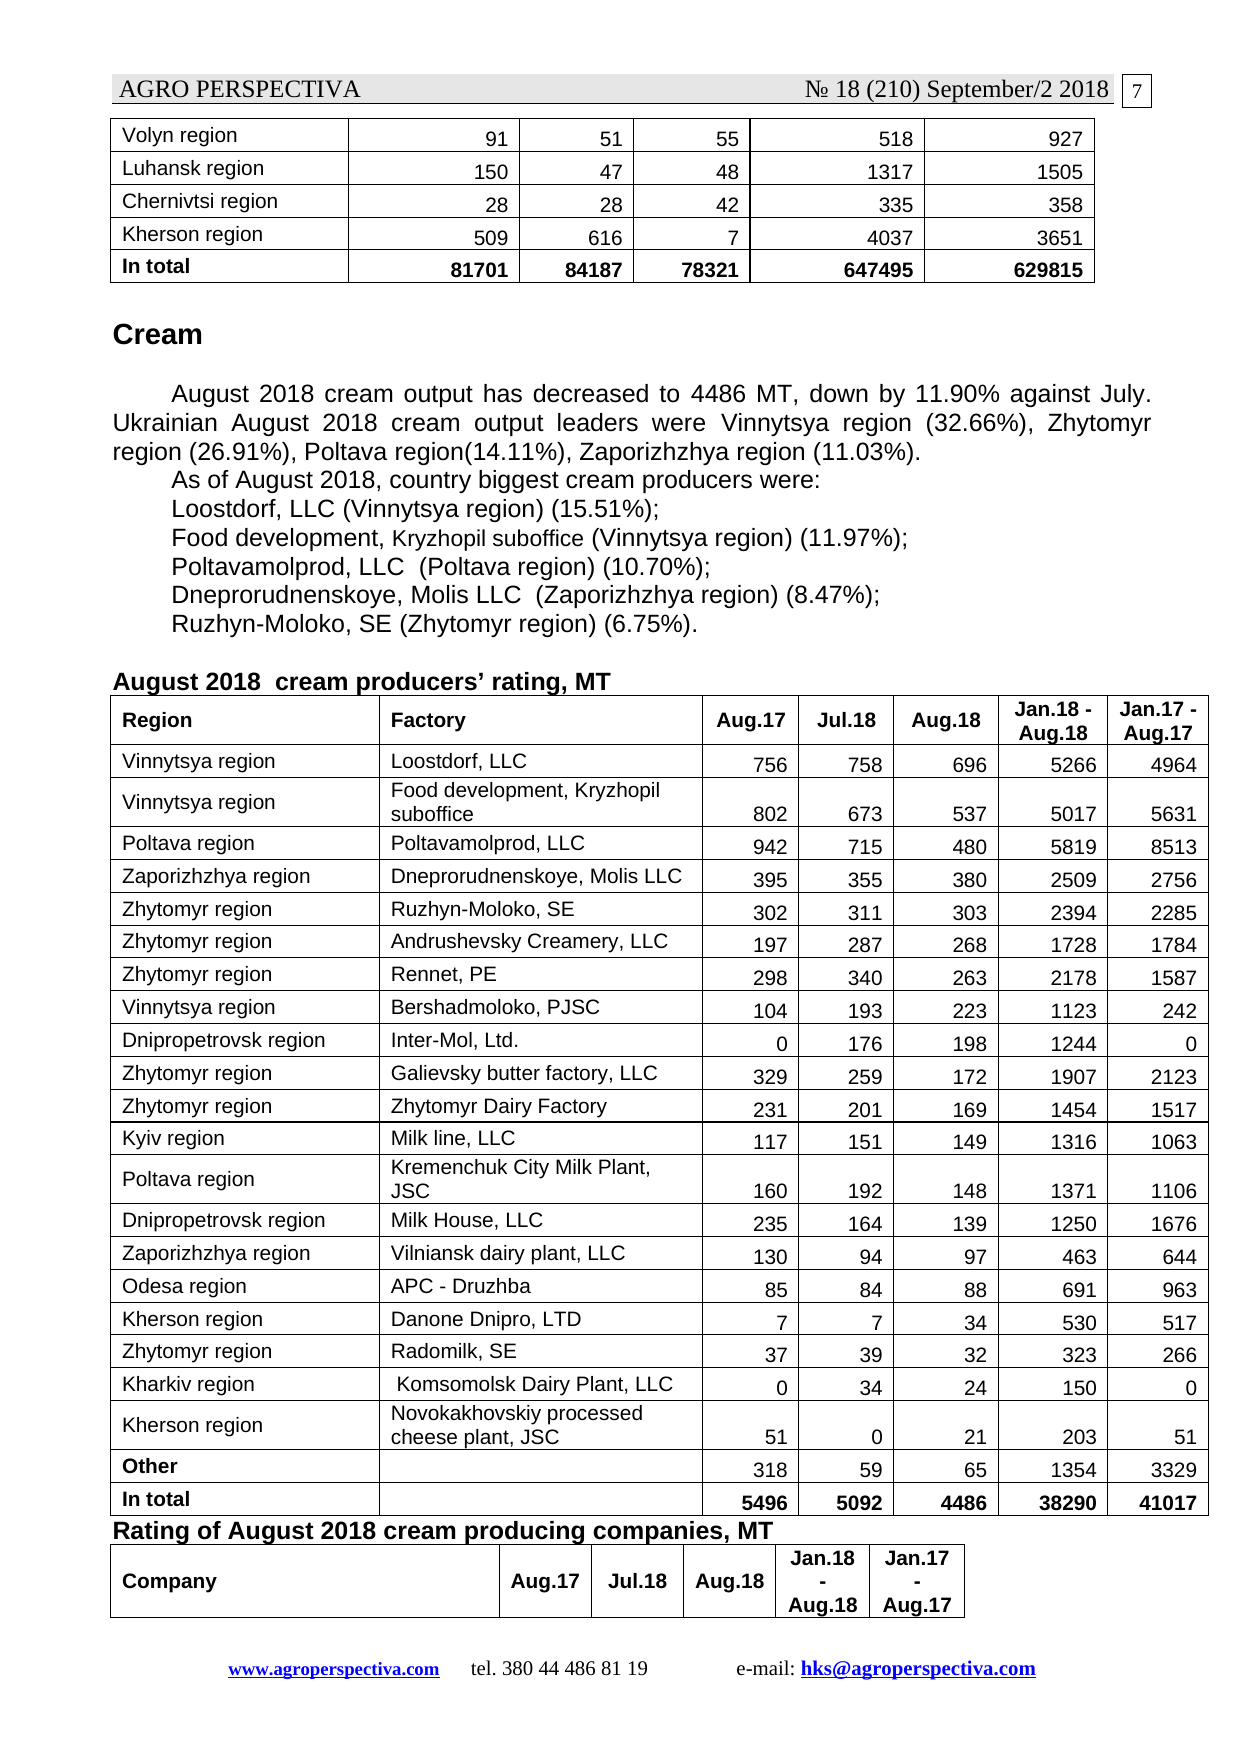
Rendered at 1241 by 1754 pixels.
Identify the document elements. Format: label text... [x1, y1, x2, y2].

table_cell Chernivtsi region [111, 185, 348, 217]
table_cell 34 [894, 1303, 998, 1334]
table_cell 616 [520, 218, 633, 249]
table_cell 160 [703, 1155, 798, 1203]
table_cell Milk House, LLC [380, 1204, 702, 1236]
table_cell 34 [799, 1368, 893, 1400]
table_cell 176 [799, 1024, 893, 1056]
table_cell Zhytomyr region [111, 958, 379, 990]
text August 2018 cream output has decreased to 4486 MT, down by 11.90% against July. Ukrainian August 2018 cream output leaders were Vinnytsya region (32.66%), Zhytomyr region (26.91%), Poltava region(14.11%), Zaporizhzhya region (11.03%). [112, 379, 1152, 465]
table_cell 756 [703, 745, 798, 777]
table_cell 223 [894, 991, 998, 1023]
table_cell 1354 [999, 1450, 1107, 1482]
table_cell 358 [925, 185, 1094, 217]
table_cell 340 [799, 958, 893, 990]
table_cell 480 [894, 827, 998, 859]
table_cell 197 [703, 926, 798, 957]
table_cell 201 [799, 1090, 893, 1121]
table_cell 266 [1108, 1335, 1208, 1367]
table_cell Ruzhyn-Moloko, SE [380, 893, 702, 924]
table_cell Luhansk region [111, 152, 348, 184]
table_cell Bershadmoloko, PJSC [380, 991, 702, 1023]
table_cell 5819 [999, 827, 1107, 859]
table_cell Kharkiv region [111, 1368, 379, 1400]
table_cell 41017 [1108, 1483, 1208, 1514]
text Ruzhyn-Moloko, SE (Zhytomyr region) (6.75%). [112, 609, 1152, 638]
table_cell 2285 [1108, 893, 1208, 924]
table_cell 97 [894, 1237, 998, 1269]
table_cell 203 [999, 1401, 1107, 1449]
table_header Jan.18 - Aug.18 [776, 1545, 869, 1617]
table_cell 0 [1108, 1024, 1208, 1056]
table_cell 4486 [894, 1483, 998, 1514]
table_cell Novokakhovskiy processed cheese plant, JSC [380, 1401, 702, 1449]
table_cell 1106 [1108, 1155, 1208, 1203]
table_cell 2178 [999, 958, 1107, 990]
table_cell 38290 [999, 1483, 1107, 1514]
table_cell 1587 [1108, 958, 1208, 990]
table_cell 1728 [999, 926, 1107, 957]
table_cell 88 [894, 1270, 998, 1302]
table_cell 0 [703, 1368, 798, 1400]
table_cell 963 [1108, 1270, 1208, 1302]
text August 2018 cream producers’ rating, MT [112, 667, 1152, 695]
table_cell Inter-Mol, Ltd. [380, 1024, 702, 1056]
table_cell 1371 [999, 1155, 1107, 1203]
table_cell 1063 [1108, 1123, 1208, 1154]
table_header Factory [380, 696, 702, 744]
text Poltavamolprod, LLC (Poltava region) (10.70%); [112, 552, 1152, 580]
table_cell 91 [349, 119, 519, 151]
table_cell 263 [894, 958, 998, 990]
table_cell 4037 [751, 218, 924, 249]
table_cell Rennet, PE [380, 958, 702, 990]
table_cell 7 [634, 218, 749, 249]
table_cell 647495 [751, 250, 924, 282]
table_header Company [111, 1545, 499, 1617]
table_cell 0 [703, 1024, 798, 1056]
table_cell 2756 [1108, 860, 1208, 892]
table_cell 463 [999, 1237, 1107, 1269]
table_cell 242 [1108, 991, 1208, 1023]
table_cell 231 [703, 1090, 798, 1121]
table_cell Food development, Kryzhopil suboffice [380, 778, 702, 826]
table_cell 302 [703, 893, 798, 924]
table_cell 1244 [999, 1024, 1107, 1056]
table_cell In total [111, 250, 348, 282]
table_cell Dneprorudnenskoye, Molis LLC [380, 860, 702, 892]
table_header Region [111, 696, 379, 744]
table_cell Poltavamolprod, LLC [380, 827, 702, 859]
table_header Aug.17 [500, 1545, 591, 1617]
table_cell [380, 1483, 702, 1514]
table_cell 39 [799, 1335, 893, 1367]
table_cell 81701 [349, 250, 519, 282]
table_cell 5631 [1108, 778, 1208, 826]
table_cell 3651 [925, 218, 1094, 249]
table_cell 24 [894, 1368, 998, 1400]
table_header Aug.18 [684, 1545, 775, 1617]
table_cell Vilniansk dairy plant, LLC [380, 1237, 702, 1269]
table_cell 21 [894, 1401, 998, 1449]
table_cell 130 [703, 1237, 798, 1269]
table_cell 395 [703, 860, 798, 892]
table_cell Vinnytsya region [111, 991, 379, 1023]
text Loostdorf, LLC (Vinnytsya region) (15.51%); [112, 494, 1152, 523]
table_cell 5092 [799, 1483, 893, 1514]
table_cell 104 [703, 991, 798, 1023]
table_cell 0 [1108, 1368, 1208, 1400]
table_cell 518 [751, 119, 924, 151]
table_cell 85 [703, 1270, 798, 1302]
table_cell 629815 [925, 250, 1094, 282]
table_cell 1250 [999, 1204, 1107, 1236]
table_cell 329 [703, 1057, 798, 1088]
table_cell Zhytomyr region [111, 893, 379, 924]
table_cell 193 [799, 991, 893, 1023]
table_cell 942 [703, 827, 798, 859]
table_cell 192 [799, 1155, 893, 1203]
table_cell 150 [349, 152, 519, 184]
table_cell 117 [703, 1123, 798, 1154]
table_cell Volyn region [111, 119, 348, 151]
table_header Aug.18 [894, 696, 998, 744]
table_cell Radomilk, SE [380, 1335, 702, 1367]
table_cell 32 [894, 1335, 998, 1367]
table_cell 673 [799, 778, 893, 826]
table_cell APC - Druzhba [380, 1270, 702, 1302]
table_cell 151 [799, 1123, 893, 1154]
table_cell Milk line, LLC [380, 1123, 702, 1154]
table_cell Zhytomyr region [111, 1335, 379, 1367]
table_cell Dnipropetrovsk region [111, 1024, 379, 1056]
table_cell 268 [894, 926, 998, 957]
table_header Aug.17 [703, 696, 798, 744]
table_cell 235 [703, 1204, 798, 1236]
table_cell 355 [799, 860, 893, 892]
table_cell 318 [703, 1450, 798, 1482]
table_cell 927 [925, 119, 1094, 151]
table_cell Komsomolsk Dairy Plant, LLC [380, 1368, 702, 1400]
table_cell 509 [349, 218, 519, 249]
table_cell 287 [799, 926, 893, 957]
table_cell 164 [799, 1204, 893, 1236]
text Food development, Kryzhopil suboffice (Vinnytsya region) (11.97%); [112, 523, 1152, 552]
table_cell 691 [999, 1270, 1107, 1302]
table_cell Kyiv region [111, 1123, 379, 1154]
table_cell 323 [999, 1335, 1107, 1367]
table_cell 51 [703, 1401, 798, 1449]
table_cell Andrushevsky Creamery, LLC [380, 926, 702, 957]
table_cell Zhytomyr region [111, 1057, 379, 1088]
table_cell Danone Dnipro, LTD [380, 1303, 702, 1334]
table_cell Zaporizhzhya region [111, 860, 379, 892]
table_cell 1317 [751, 152, 924, 184]
table_cell 1907 [999, 1057, 1107, 1088]
table_cell Kherson region [111, 1401, 379, 1449]
table_cell 1784 [1108, 926, 1208, 957]
table_header Jul.18 [592, 1545, 683, 1617]
table_cell 1505 [925, 152, 1094, 184]
text Dneprorudnenskoye, Molis LLC (Zaporizhzhya region) (8.47%); [112, 580, 1152, 609]
table_cell 28 [520, 185, 633, 217]
table_cell 7 [799, 1303, 893, 1334]
table_header Jul.18 [799, 696, 893, 744]
table_cell 5496 [703, 1483, 798, 1514]
table_cell Other [111, 1450, 379, 1482]
table_cell 47 [520, 152, 633, 184]
table_cell 172 [894, 1057, 998, 1088]
table_cell 0 [799, 1401, 893, 1449]
table_cell [380, 1450, 702, 1482]
table_cell 139 [894, 1204, 998, 1236]
table_cell 1517 [1108, 1090, 1208, 1121]
table_cell Galievsky butter factory, LLC [380, 1057, 702, 1088]
table_cell Kremenchuk City Milk Plant, JSC [380, 1155, 702, 1203]
table_header Jan.17 - Aug.17 [1108, 696, 1208, 744]
table_cell 65 [894, 1450, 998, 1482]
table_cell 51 [520, 119, 633, 151]
table_cell 84 [799, 1270, 893, 1302]
table_cell 84187 [520, 250, 633, 282]
table_cell 311 [799, 893, 893, 924]
table_cell Zhytomyr Dairy Factory [380, 1090, 702, 1121]
table_cell Vinnytsya region [111, 778, 379, 826]
table_cell 758 [799, 745, 893, 777]
table_cell 802 [703, 778, 798, 826]
table_cell 2123 [1108, 1057, 1208, 1088]
table_cell Zhytomyr region [111, 1090, 379, 1121]
table_cell 59 [799, 1450, 893, 1482]
table_cell 715 [799, 827, 893, 859]
table_cell 8513 [1108, 827, 1208, 859]
table_cell 78321 [634, 250, 749, 282]
table_cell 48 [634, 152, 749, 184]
table_cell 1123 [999, 991, 1107, 1023]
table_cell 4964 [1108, 745, 1208, 777]
table_cell 1676 [1108, 1204, 1208, 1236]
table_cell 55 [634, 119, 749, 151]
table_cell Dnipropetrovsk region [111, 1204, 379, 1236]
table_cell Vinnytsya region [111, 745, 379, 777]
table_header Jan.17 - Aug.17 [870, 1545, 964, 1617]
table_cell 148 [894, 1155, 998, 1203]
table_cell 149 [894, 1123, 998, 1154]
table_cell 537 [894, 778, 998, 826]
table_cell 2394 [999, 893, 1107, 924]
text Rating of August 2018 cream producing companies, MT [112, 1516, 1152, 1544]
table_cell Poltava region [111, 1155, 379, 1203]
table_cell Odesa region [111, 1270, 379, 1302]
table_cell 2509 [999, 860, 1107, 892]
table_cell Kherson region [111, 1303, 379, 1334]
table_cell 517 [1108, 1303, 1208, 1334]
table_cell 303 [894, 893, 998, 924]
table_cell 5266 [999, 745, 1107, 777]
table_cell 3329 [1108, 1450, 1208, 1482]
subtitle Cream [112, 317, 1152, 350]
table_cell 1316 [999, 1123, 1107, 1154]
table_cell Loostdorf, LLC [380, 745, 702, 777]
table_cell 150 [999, 1368, 1107, 1400]
table_cell 5017 [999, 778, 1107, 826]
table_cell 7 [703, 1303, 798, 1334]
table_cell 198 [894, 1024, 998, 1056]
table_cell 644 [1108, 1237, 1208, 1269]
table_cell 530 [999, 1303, 1107, 1334]
table_cell 42 [634, 185, 749, 217]
table_cell 696 [894, 745, 998, 777]
table_cell 51 [1108, 1401, 1208, 1449]
table_header Jan.18 - Aug.18 [999, 696, 1107, 744]
table_cell 37 [703, 1335, 798, 1367]
table_cell 1454 [999, 1090, 1107, 1121]
table_cell Kherson region [111, 218, 348, 249]
table_cell Zaporizhzhya region [111, 1237, 379, 1269]
table_cell 28 [349, 185, 519, 217]
table_cell 298 [703, 958, 798, 990]
table_cell 380 [894, 860, 998, 892]
text As of August 2018, country biggest cream producers were: [112, 465, 1152, 494]
table_cell 335 [751, 185, 924, 217]
table_cell 259 [799, 1057, 893, 1088]
table_cell Poltava region [111, 827, 379, 859]
table_cell 94 [799, 1237, 893, 1269]
table_cell In total [111, 1483, 379, 1514]
table_cell 169 [894, 1090, 998, 1121]
table_cell Zhytomyr region [111, 926, 379, 957]
